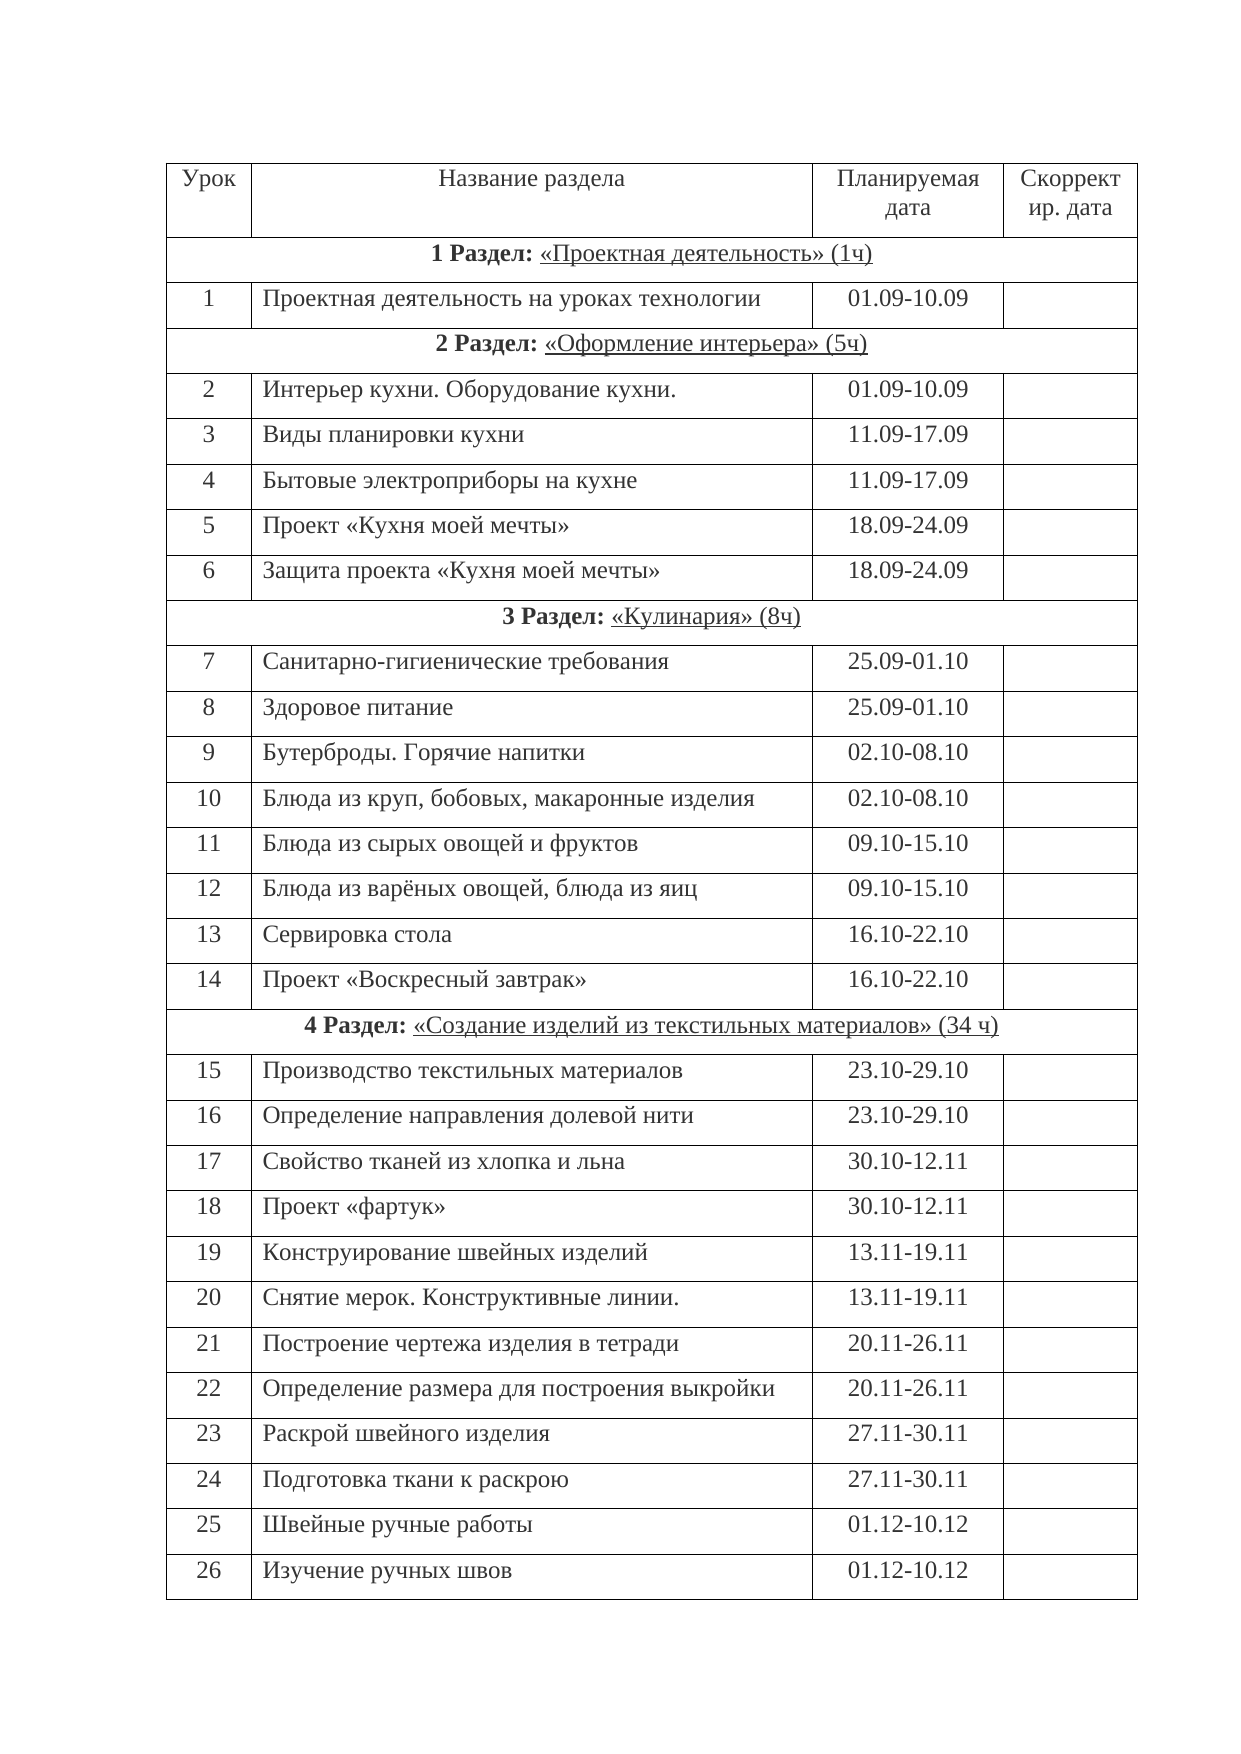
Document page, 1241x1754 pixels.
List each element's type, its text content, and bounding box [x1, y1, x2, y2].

table_cell Проект «фартук» [252, 1191, 812, 1236]
table_cell [1004, 646, 1137, 691]
table_cell 10 [167, 783, 251, 827]
table_cell 13 [167, 919, 251, 963]
table_cell [1004, 919, 1137, 963]
table_cell 12 [167, 874, 251, 918]
table_cell 23 [167, 1419, 251, 1463]
table_cell 11.09-17.09 [813, 419, 1003, 464]
table_cell 16 [167, 1101, 251, 1145]
table_cell [1004, 1419, 1137, 1463]
table_cell Защита проекта «Кухня моей мечты» [252, 556, 812, 600]
table_cell Определение размера для построения выкройки [252, 1373, 812, 1417]
table_cell Снятие мерок. Конструктивные линии. [252, 1282, 812, 1327]
table_cell 09.10-15.10 [813, 828, 1003, 872]
table_cell [1004, 1282, 1137, 1327]
table_cell [1004, 737, 1137, 782]
table_cell 5 [167, 510, 251, 554]
table_cell Конструирование швейных изделий [252, 1237, 812, 1281]
table_cell 20.11-26.11 [813, 1373, 1003, 1417]
table_cell 30.10-12.11 [813, 1146, 1003, 1190]
table_cell Блюда из варёных овощей, блюда из яиц [252, 874, 812, 918]
table_cell Бутерброды. Горячие напитки [252, 737, 812, 782]
table_cell [1004, 1237, 1137, 1281]
table_cell 2 Раздел: «Оформление интерьера» (5ч) [167, 329, 1137, 373]
table_cell [1004, 828, 1137, 872]
table_cell Сервировка стола [252, 919, 812, 963]
table_cell [1004, 419, 1137, 464]
table_cell Изучение ручных швов [252, 1555, 812, 1599]
table_header Урок [167, 164, 251, 237]
table_cell [1004, 692, 1137, 736]
table_cell 2 [167, 374, 251, 418]
table_cell 25 [167, 1509, 251, 1554]
table_cell 25.09-01.10 [813, 692, 1003, 736]
table_cell 3 [167, 419, 251, 464]
table_cell 14 [167, 964, 251, 1009]
table_cell Проект «Кухня моей мечты» [252, 510, 812, 554]
table_cell [1004, 283, 1137, 327]
table_cell 9 [167, 737, 251, 782]
table_cell Виды планировки кухни [252, 419, 812, 464]
table_cell 20 [167, 1282, 251, 1327]
table_cell [1004, 874, 1137, 918]
table_cell 6 [167, 556, 251, 600]
table_cell Построение чертежа изделия в тетради [252, 1328, 812, 1372]
table_cell Проект «Воскресный завтрак» [252, 964, 812, 1009]
table_cell [1004, 1055, 1137, 1099]
table_cell [1004, 1464, 1137, 1508]
table_header Планируемая дата [813, 164, 1003, 237]
table_cell 27.11-30.11 [813, 1419, 1003, 1463]
table_cell 7 [167, 646, 251, 691]
table_cell Швейные ручные работы [252, 1509, 812, 1554]
table_cell Подготовка ткани к раскрою [252, 1464, 812, 1508]
table_cell 4 [167, 465, 251, 509]
table_cell 24 [167, 1464, 251, 1508]
table_cell 23.10-29.10 [813, 1055, 1003, 1099]
table_cell [1004, 1146, 1137, 1190]
table_cell 17 [167, 1146, 251, 1190]
table_cell 13.11-19.11 [813, 1237, 1003, 1281]
table_cell 15 [167, 1055, 251, 1099]
table_cell Здоровое питание [252, 692, 812, 736]
table_cell Блюда из круп, бобовых, макаронные изделия [252, 783, 812, 827]
table_cell [1004, 556, 1137, 600]
table_cell 21 [167, 1328, 251, 1372]
table_cell 4 Раздел: «Создание изделий из текстильных материалов» (34 ч) [167, 1010, 1137, 1054]
table_cell 22 [167, 1373, 251, 1417]
table_cell 20.11-26.11 [813, 1328, 1003, 1372]
table_cell Блюда из сырых овощей и фруктов [252, 828, 812, 872]
table_cell 25.09-01.10 [813, 646, 1003, 691]
table_cell [1004, 1373, 1137, 1417]
table_cell 01.12-10.12 [813, 1555, 1003, 1599]
table_cell [1004, 510, 1137, 554]
table_cell 09.10-15.10 [813, 874, 1003, 918]
table_cell 8 [167, 692, 251, 736]
table_cell Интерьер кухни. Оборудование кухни. [252, 374, 812, 418]
table_cell 1 [167, 283, 251, 327]
table_cell 30.10-12.11 [813, 1191, 1003, 1236]
table_cell 11 [167, 828, 251, 872]
table_cell [1004, 964, 1137, 1009]
table_cell 01.12-10.12 [813, 1509, 1003, 1554]
table_header Скорректир. дата [1004, 164, 1137, 237]
table_cell Проектная деятельность на уроках технологии [252, 283, 812, 327]
table_cell [1004, 1328, 1137, 1372]
table_cell 26 [167, 1555, 251, 1599]
table_cell 16.10-22.10 [813, 964, 1003, 1009]
table_cell [1004, 1101, 1137, 1145]
table_cell 01.09-10.09 [813, 374, 1003, 418]
table_header Название раздела [252, 164, 812, 237]
table_cell 27.11-30.11 [813, 1464, 1003, 1508]
table_cell [1004, 783, 1137, 827]
table_cell [1004, 374, 1137, 418]
table_cell 18.09-24.09 [813, 556, 1003, 600]
table_cell 16.10-22.10 [813, 919, 1003, 963]
table_cell 13.11-19.11 [813, 1282, 1003, 1327]
table_cell 11.09-17.09 [813, 465, 1003, 509]
table_cell 02.10-08.10 [813, 783, 1003, 827]
table_cell Свойство тканей из хлопка и льна [252, 1146, 812, 1190]
table_cell 19 [167, 1237, 251, 1281]
table_cell 02.10-08.10 [813, 737, 1003, 782]
table_cell 23.10-29.10 [813, 1101, 1003, 1145]
table_cell 01.09-10.09 [813, 283, 1003, 327]
table_cell Определение направления долевой нити [252, 1101, 812, 1145]
table_cell Производство текстильных материалов [252, 1055, 812, 1099]
table_cell Бытовые электроприборы на кухне [252, 465, 812, 509]
table_cell 18 [167, 1191, 251, 1236]
table_cell 3 Раздел: «Кулинария» (8ч) [167, 601, 1137, 645]
table_cell [1004, 1555, 1137, 1599]
table_cell 18.09-24.09 [813, 510, 1003, 554]
table_cell Санитарно-гигиенические требования [252, 646, 812, 691]
table_cell [1004, 1509, 1137, 1554]
table_cell [1004, 465, 1137, 509]
table_cell Раскрой швейного изделия [252, 1419, 812, 1463]
table_cell [1004, 1191, 1137, 1236]
table_cell 1 Раздел: «Проектная деятельность» (1ч) [167, 238, 1137, 282]
